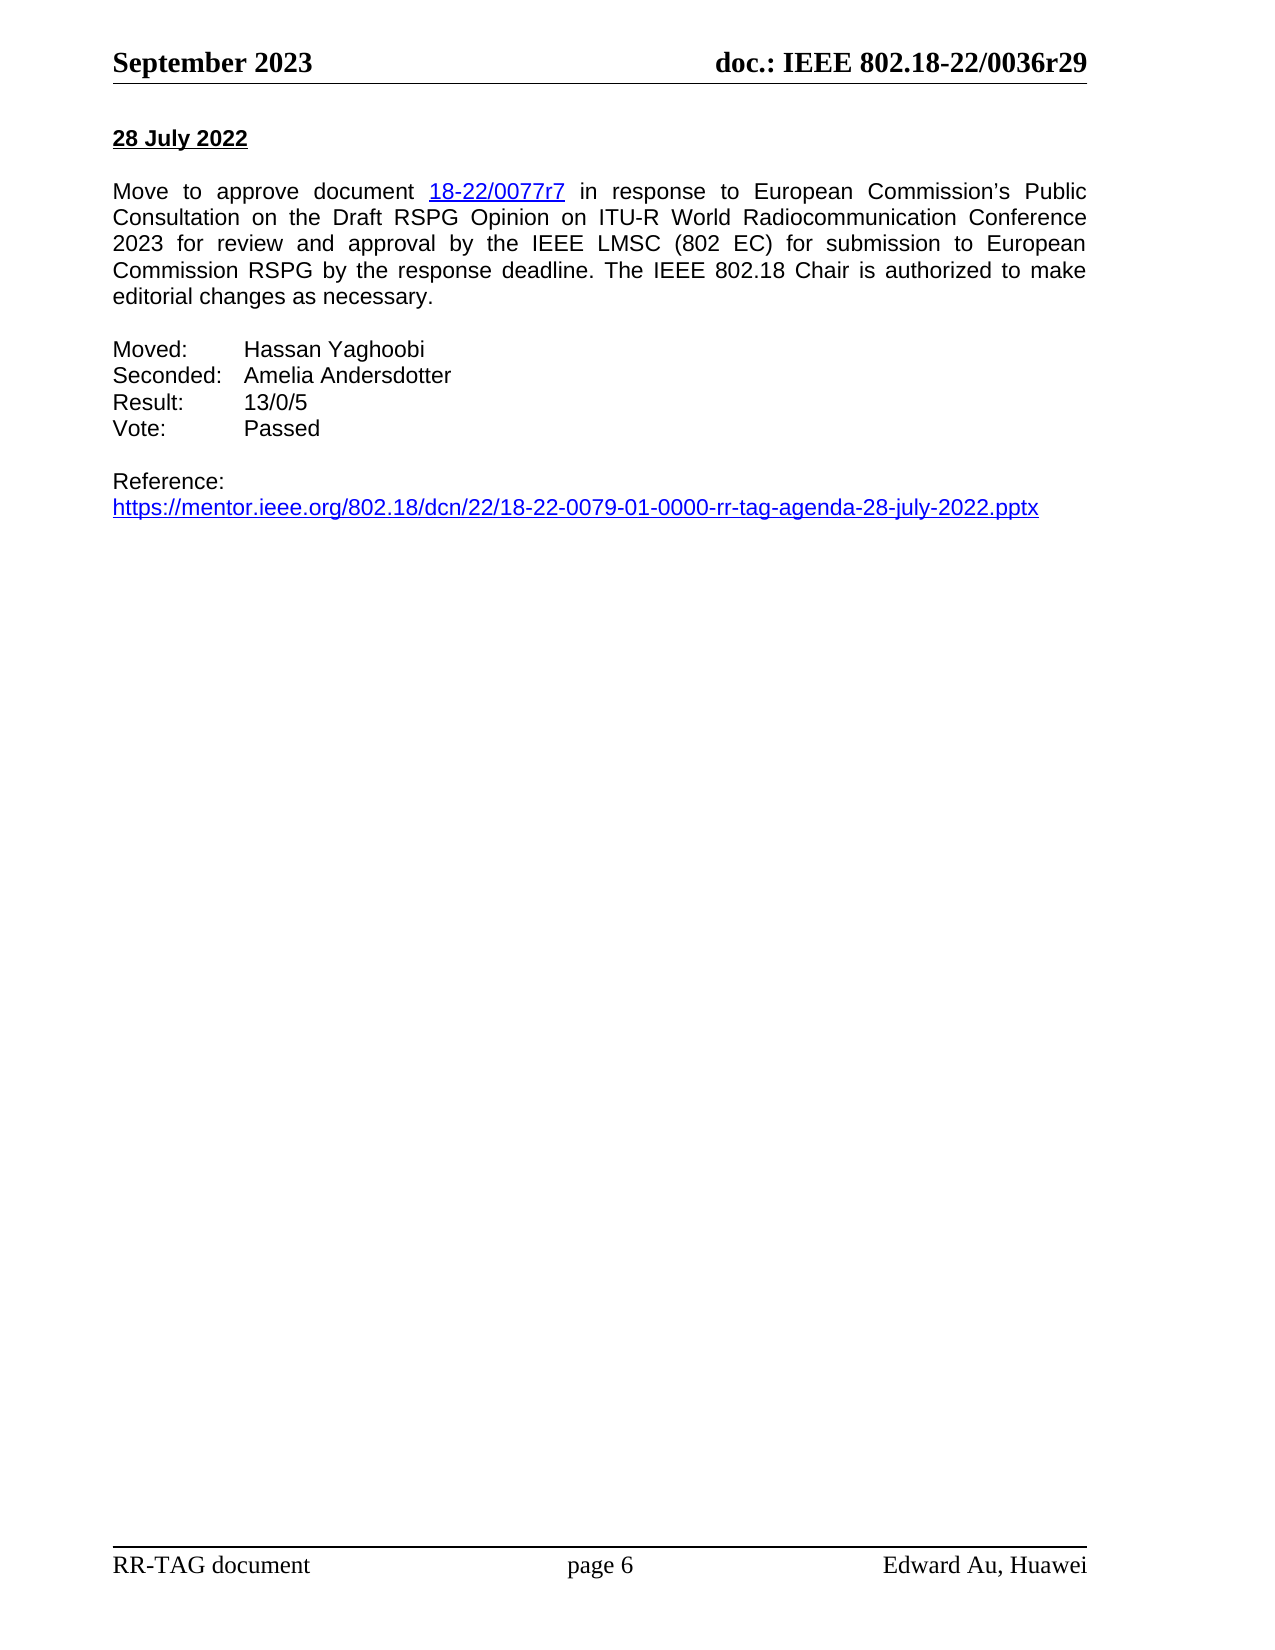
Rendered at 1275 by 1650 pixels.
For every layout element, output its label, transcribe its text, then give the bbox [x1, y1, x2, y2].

text Vote: Passed [112, 415, 1087, 441]
text 28 July 2022 [112, 125, 1087, 151]
text Move to approve document 18-22/0077r7 in response to European Commission’s Public Consultation on the Draft RSPG Opinion on ITU-R World Radiocommunication Conference 2023 for review and approval by the IEEE LMSC (802 EC) for submission to European Commission RSPG by the response deadline. The IEEE 802.18 Chair is authorized to make editorial changes as necessary. [112, 178, 1087, 309]
text https://mentor.ieee.org/802.18/dcn/22/18-22-0079-01-0000-rr-tag-agenda-28-july-2022.pptx [112, 494, 1087, 520]
text Seconded: Amelia Andersdotter [112, 362, 1087, 388]
text Result: 13/0/5 [112, 388, 1087, 415]
text Moved: Hassan Yaghoobi [112, 336, 1087, 362]
text Reference: [112, 468, 1087, 494]
